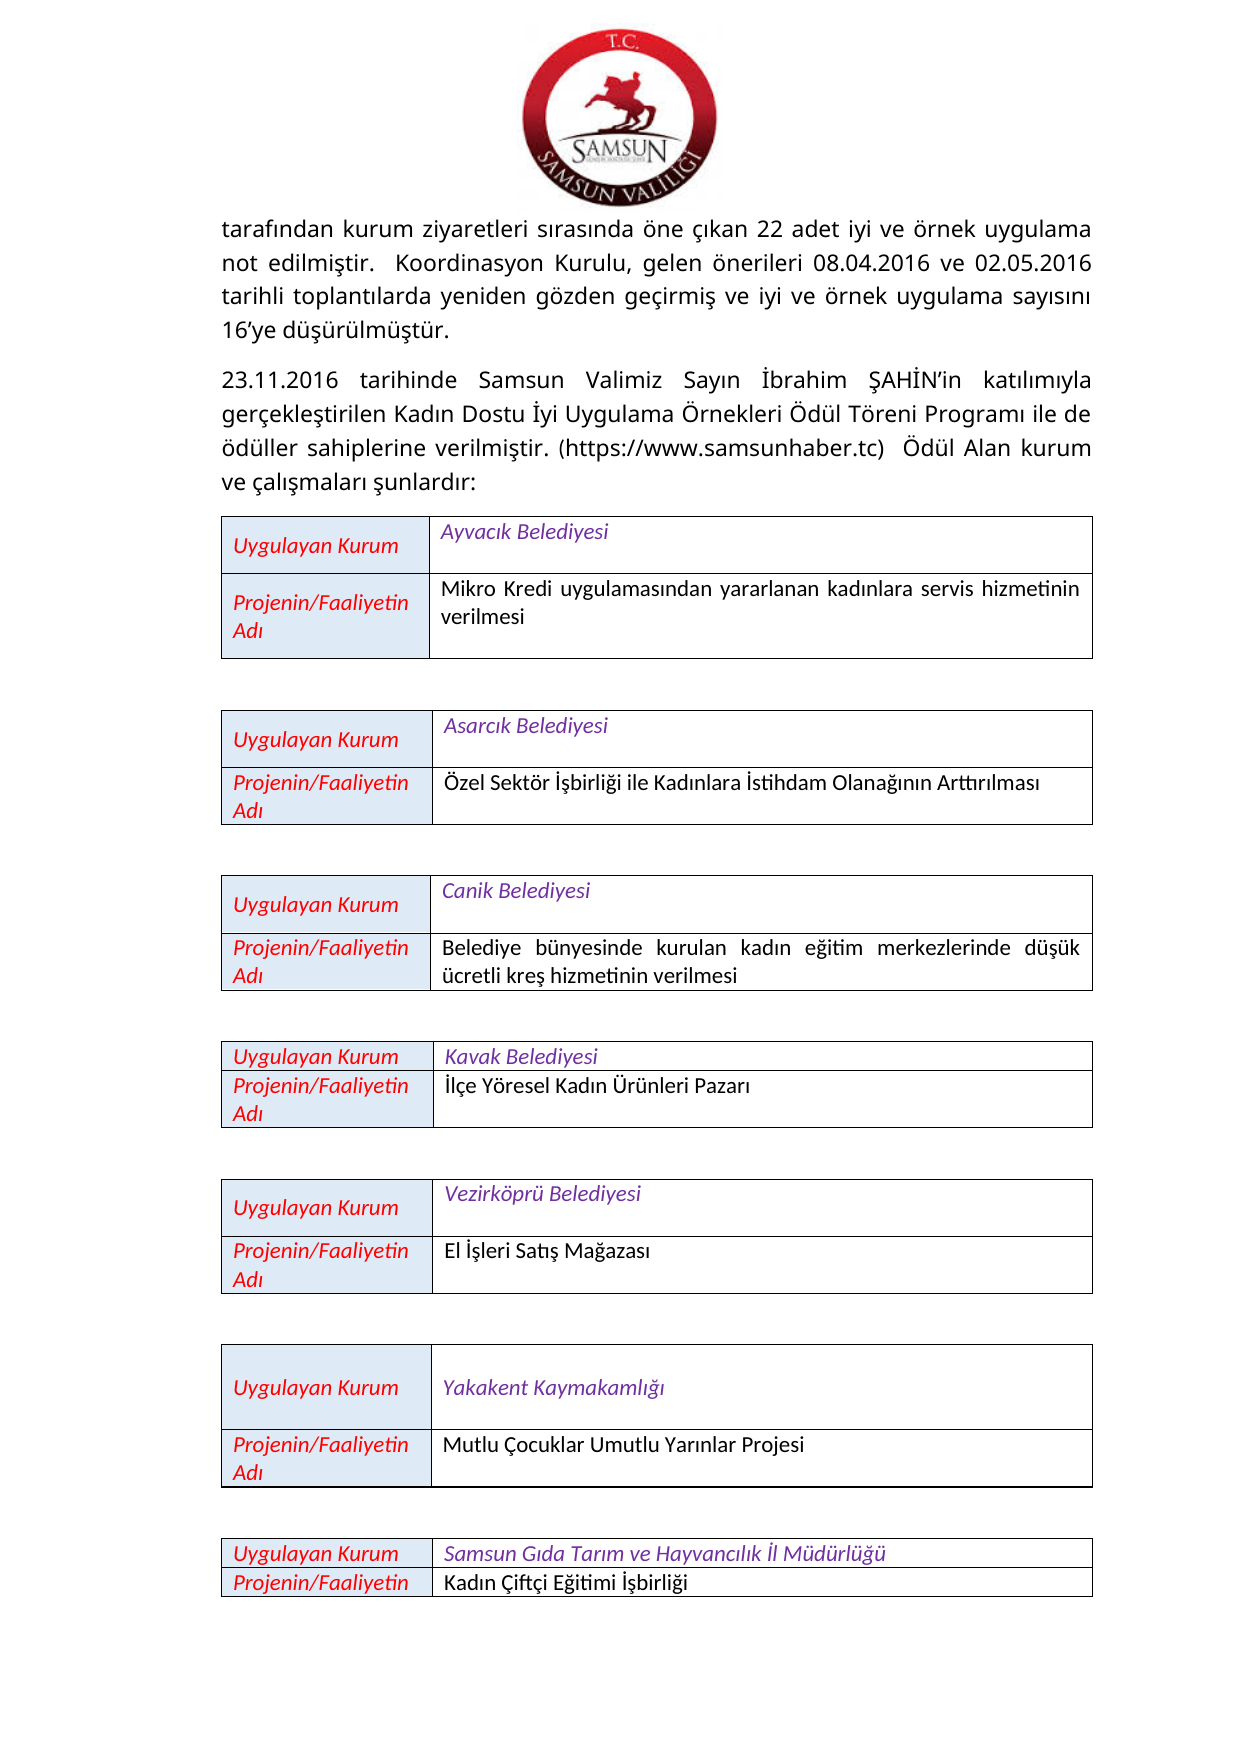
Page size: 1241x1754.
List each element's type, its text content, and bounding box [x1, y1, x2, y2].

table_cell Projenin/Faaliyetin Adı [222, 934, 430, 989]
table_cell İlçe Yöresel Kadın Ürünleri Pazarı [434, 1071, 1092, 1127]
table_header Ayvacık Belediyesi [430, 517, 1092, 573]
table_cell Mutlu Çocuklar Umutlu Yarınlar Projesi [432, 1430, 1092, 1486]
table_cell Projenin/Faaliyetin Adı [222, 1237, 432, 1293]
picture [517, 23, 724, 213]
table_header Kavak Belediyesi [434, 1042, 1092, 1070]
table_header Uygulayan Kurum [222, 711, 432, 767]
table_header Yakakent Kaymakamlığı [432, 1345, 1092, 1429]
table_header Uygulayan Kurum [222, 1345, 431, 1429]
table_header Canik Belediyesi [431, 876, 1092, 932]
table_cell Özel Sektör İşbirliği ile Kadınlara İstihdam Olanağının Arttırılması [433, 768, 1092, 824]
table_header Uygulayan Kurum [222, 876, 430, 932]
table_cell Projenin/Faaliyetin Adı [222, 768, 432, 824]
table_cell Projenin/Faaliyetin Adı [222, 1071, 433, 1127]
table_cell Projenin/Faaliyetin Adı [222, 574, 429, 658]
table_header Uygulayan Kurum [222, 1539, 432, 1567]
table_cell El İşleri Satış Mağazası [433, 1237, 1092, 1293]
table_cell Projenin/Faaliyetin Adı [222, 1430, 431, 1486]
table_cell Mikro Kredi uygulamasından yararlanan kadınlara servis hizmetinin verilmesi [430, 574, 1092, 658]
text 23.11.2016 tarihinde Samsun Valimiz Sayın İbrahim ŞAHİN’in katılımıyla gerçekleştirilen Kadın Dostu İyi Uygulama Örnekleri Ödül Töreni Programı ile de ödüller sahiplerine verilmiştir. (https://www.samsunhaber.tc) Ödül Alan kurum ve çalışmaları şunlardır: [221, 364, 1092, 497]
table_cell Belediye bünyesinde kurulan kadın eğitim merkezlerinde düşük ücretli kreş hizmetinin verilmesi [431, 934, 1092, 989]
table_cell Projenin/Faaliyetin Adı [222, 1568, 432, 1596]
table_header Uygulayan Kurum [222, 1042, 433, 1070]
table_header Vezirköprü Belediyesi [433, 1180, 1092, 1236]
table_cell Kadın Çiftçi Eğitimi İşbirliği [433, 1568, 1092, 1596]
table_header Uygulayan Kurum [222, 517, 429, 573]
table_header Samsun Gıda Tarım ve Hayvancılık İl Müdürlüğü [433, 1539, 1092, 1567]
table_header Uygulayan Kurum [222, 1180, 432, 1236]
table_header Asarcık Belediyesi [433, 711, 1092, 767]
